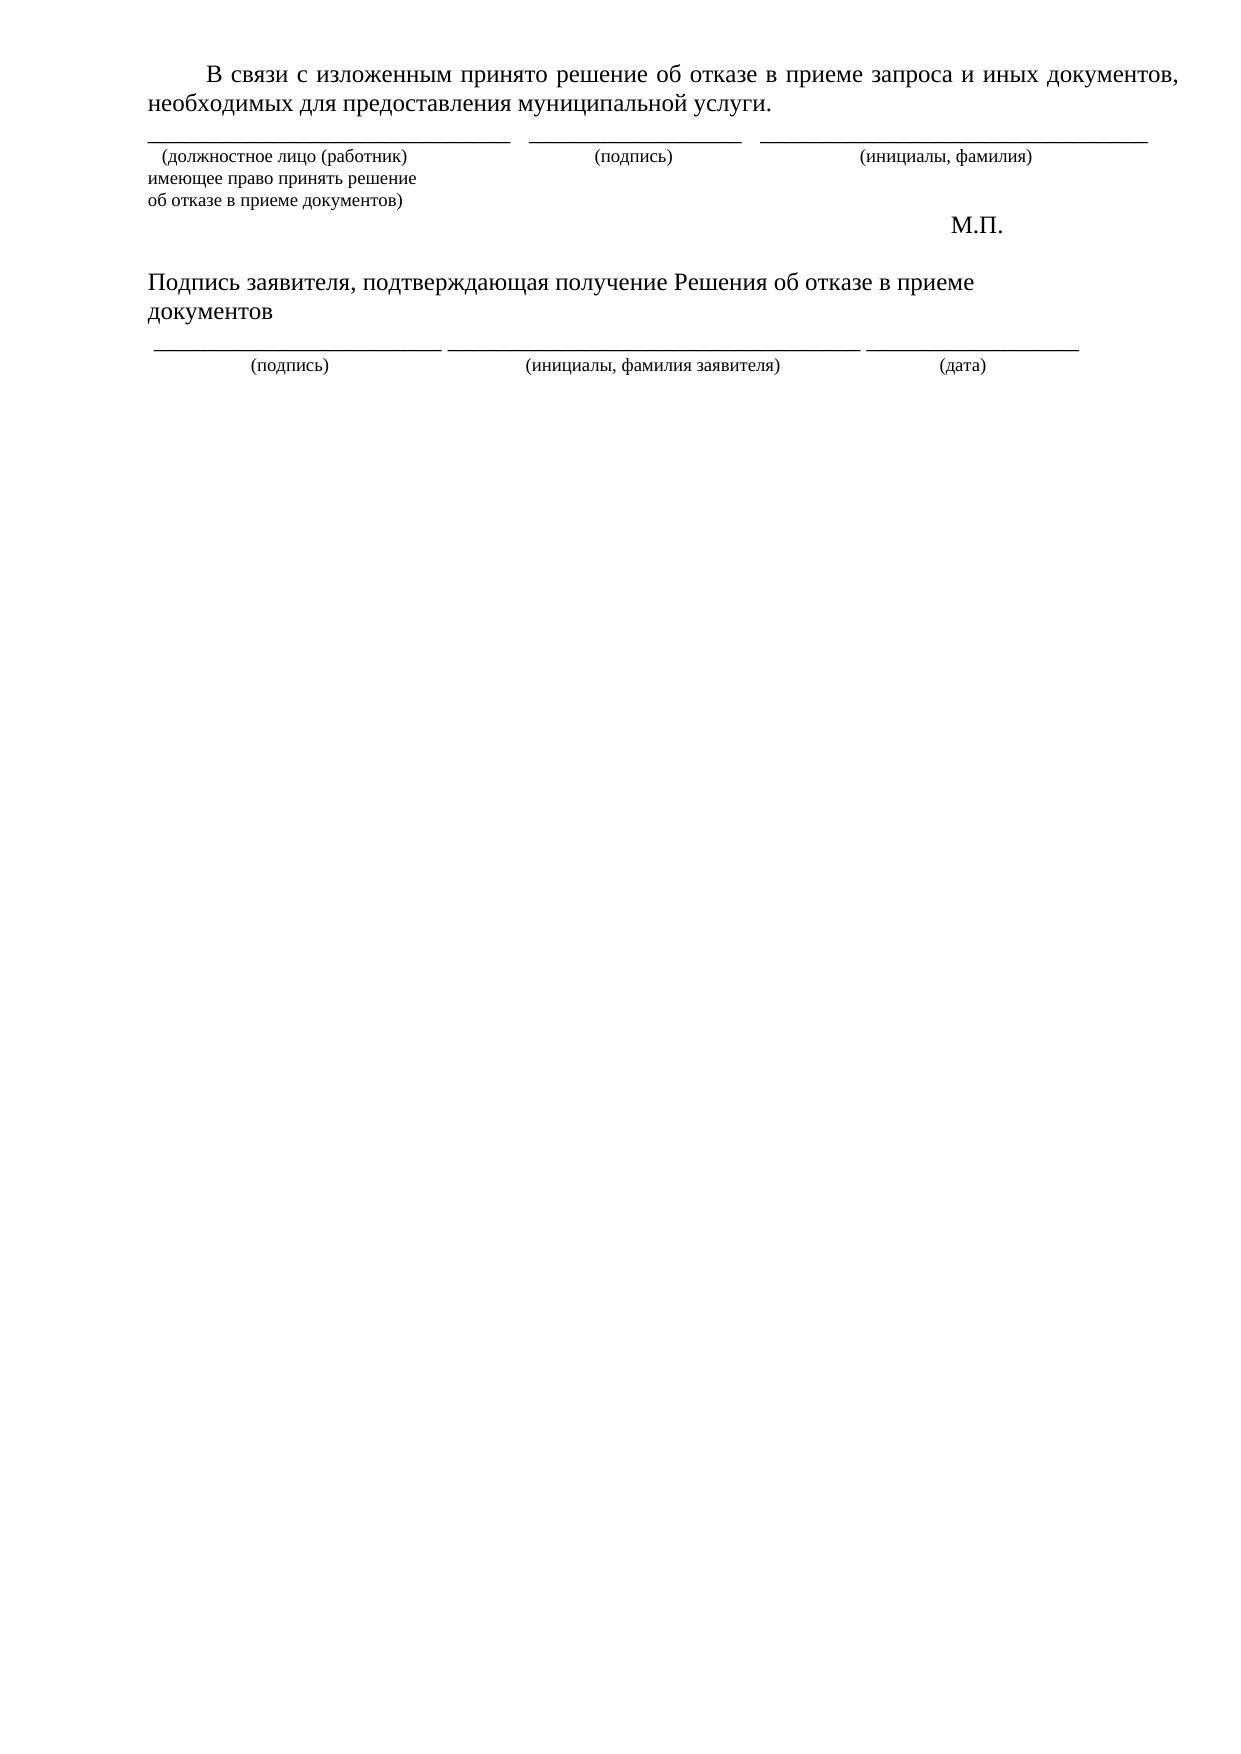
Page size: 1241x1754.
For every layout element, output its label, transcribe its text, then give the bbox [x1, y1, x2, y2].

text имеющее право принять решение [148, 167, 1181, 188]
text (должностное лицо (работник) (подпись) (инициалы, фамилия) [148, 145, 1181, 167]
text М.П. [148, 210, 1181, 239]
text В связи с изложенным принято решение об отказе в приеме запроса и иных документов, необходимых для предоставления муниципальной услуги. [148, 59, 1181, 117]
text _____________________________ _________________ _______________________________ [148, 117, 1181, 145]
text Подпись заявителя, подтверждающая получение Решения об отказе в приеме [148, 267, 1181, 296]
text _______________________ _________________________________ _________________ [148, 325, 1181, 354]
text документов [148, 296, 1181, 325]
text об отказе в приеме документов) [148, 188, 1181, 210]
text (подпись) (инициалы, фамилия заявителя) (дата) [148, 354, 1181, 375]
